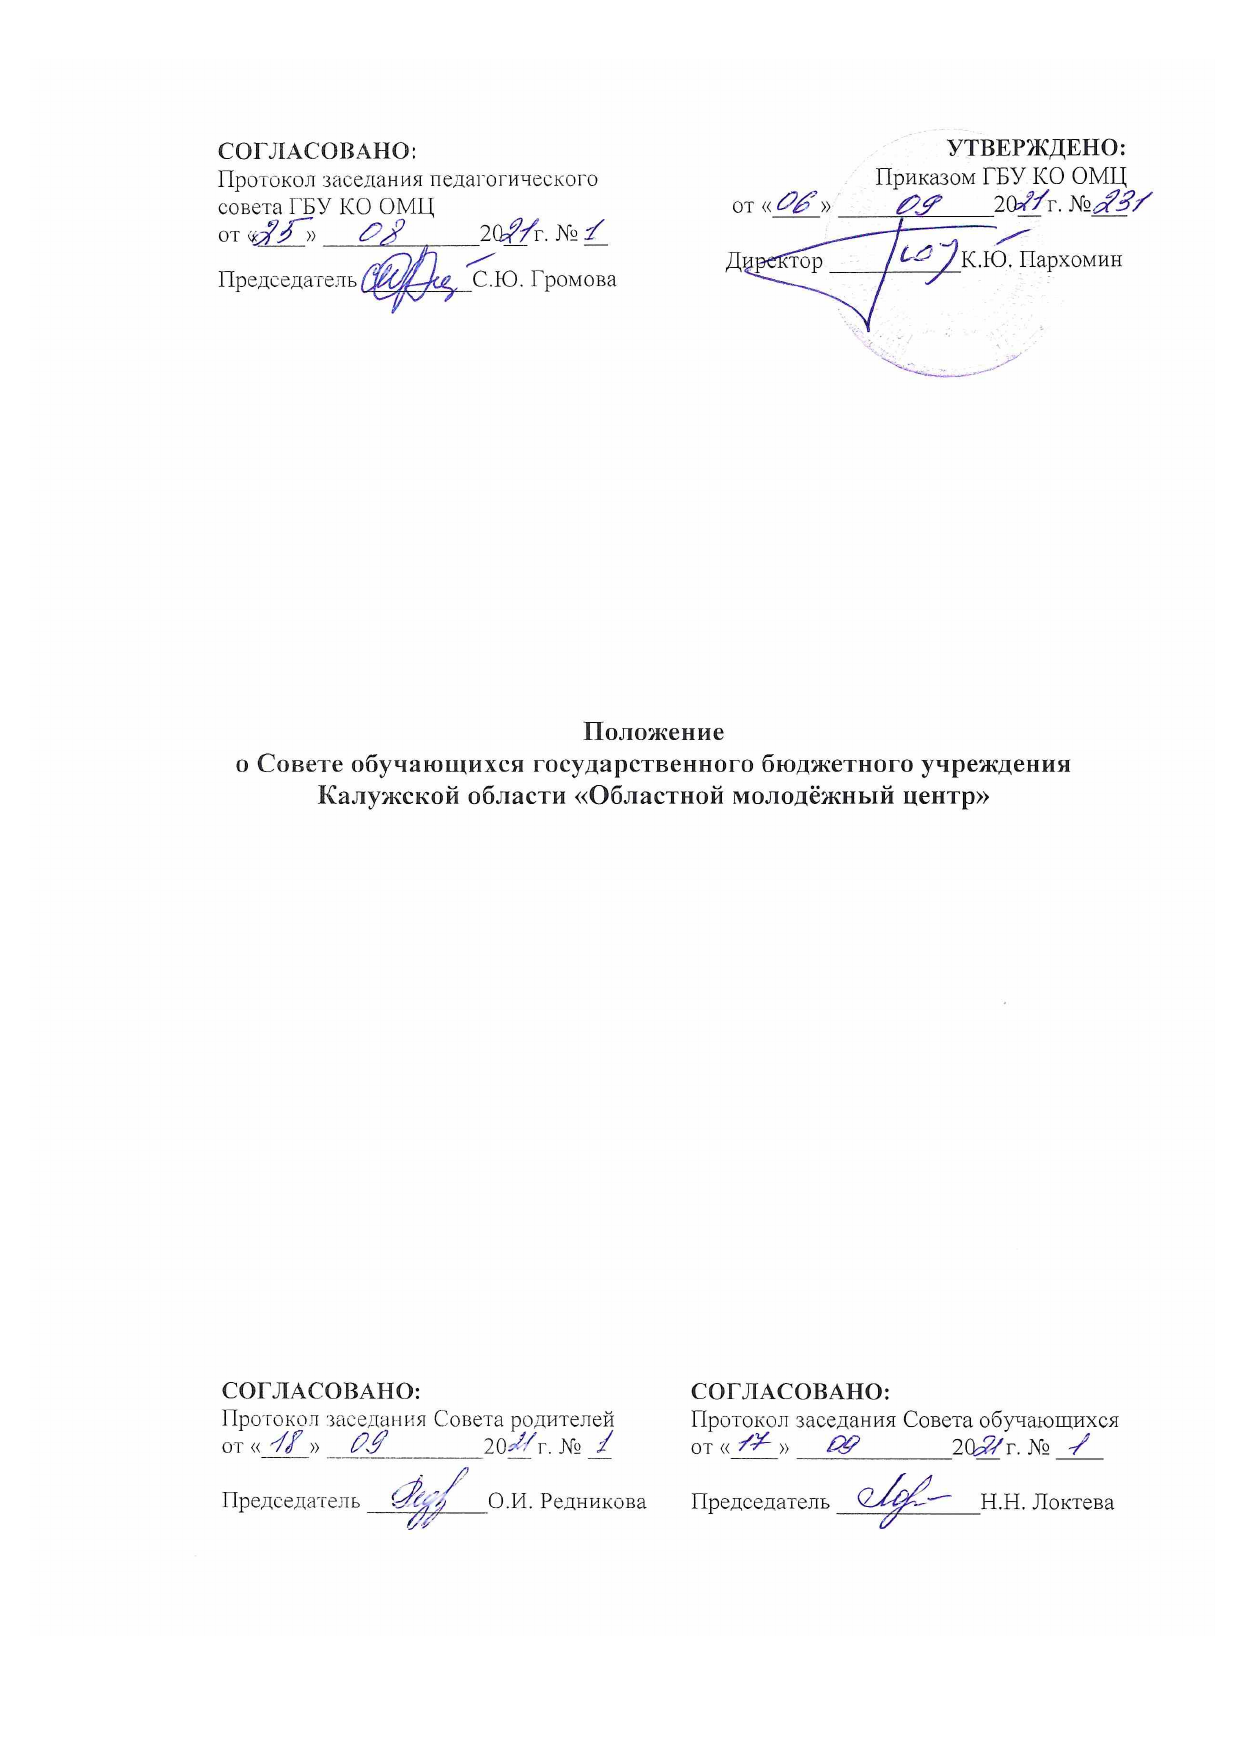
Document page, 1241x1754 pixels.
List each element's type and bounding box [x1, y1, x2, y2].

picture [29, 59, 1215, 1636]
